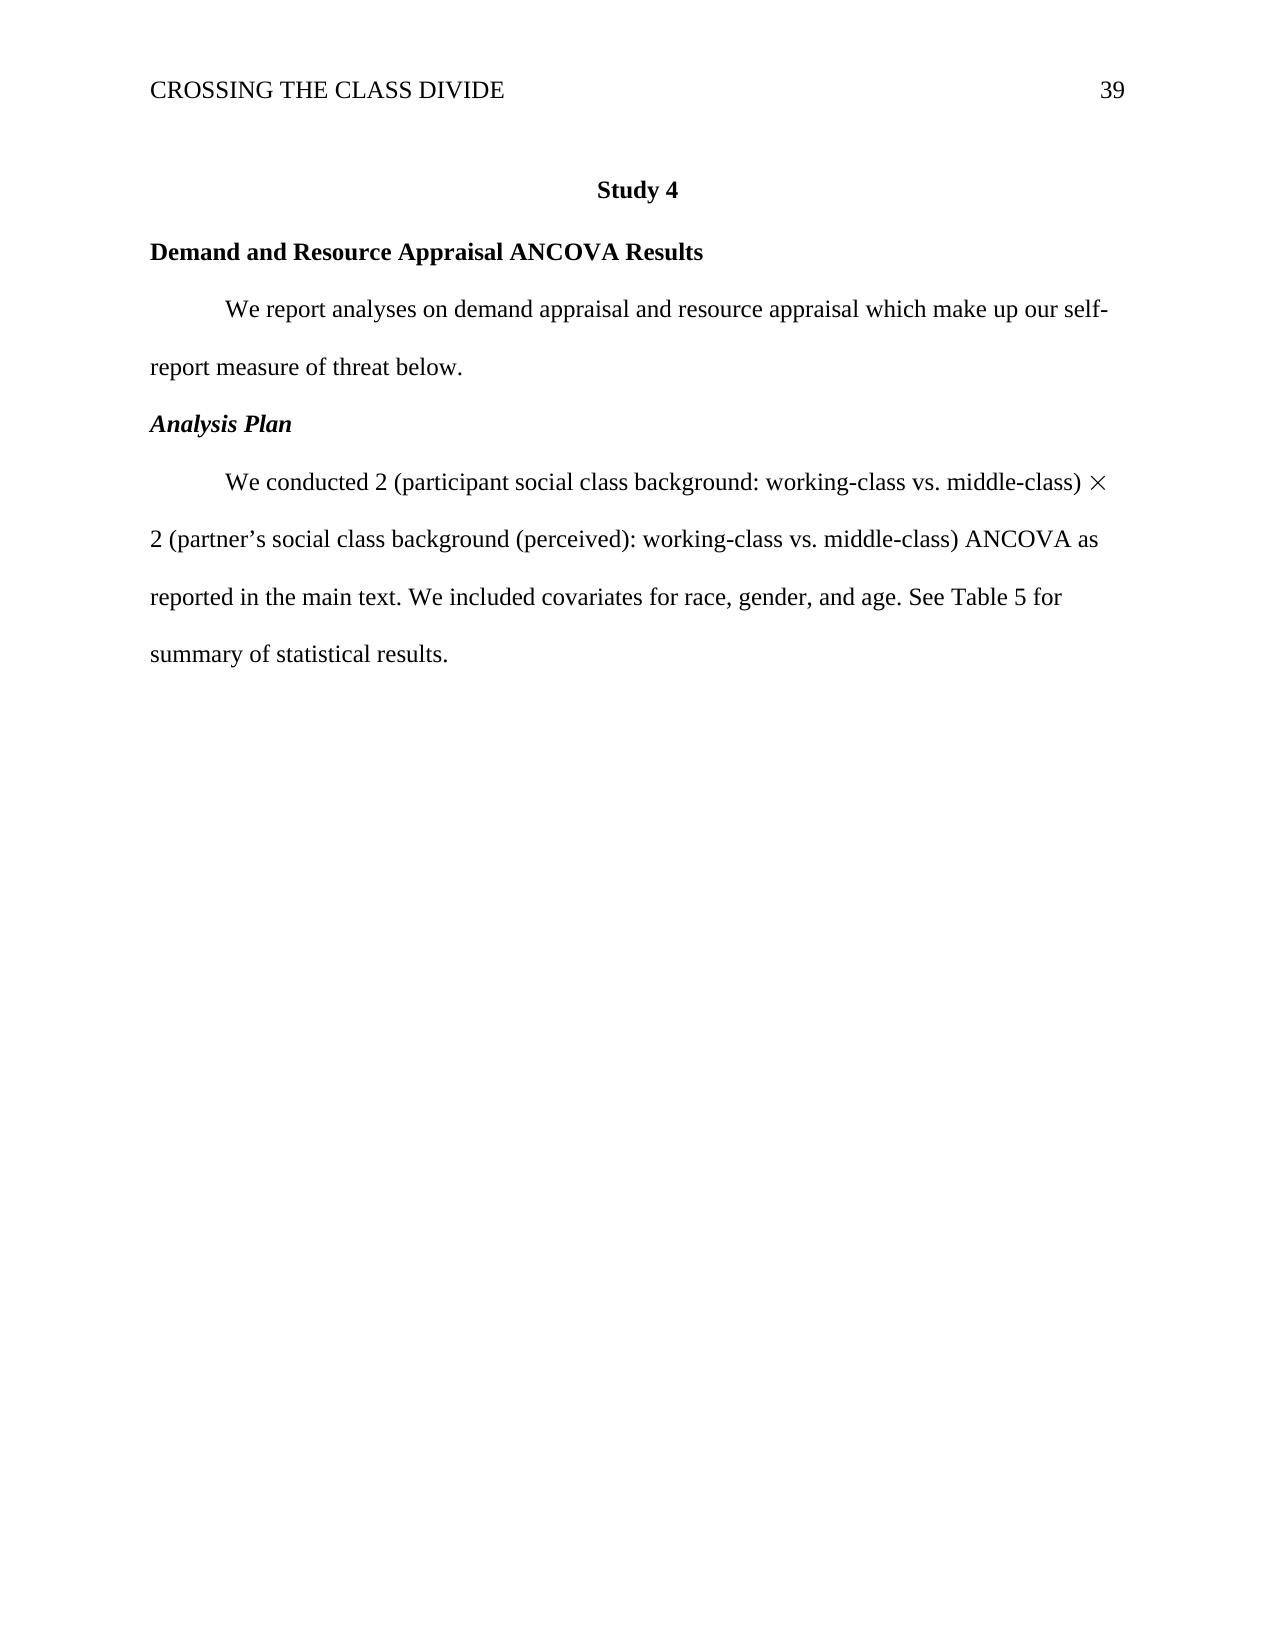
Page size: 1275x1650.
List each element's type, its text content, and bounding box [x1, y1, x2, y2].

subtitle Study 4 [150, 175, 1125, 204]
text We report analyses on demand appraisal and resource appraisal which make up our self-report measure of threat below. [150, 294, 1125, 380]
text We conducted 2 (participant social class background: working-class vs. middle-class) 2 (partner’s social class background (perceived): working-class vs. middle-class) ANCOVA as reported in the main text. We included covariates for race, gender, and age. See Table 5 for summary of statistical results. [150, 467, 1125, 668]
text Analysis Plan [150, 409, 1125, 438]
subtitle Demand and Resource Appraisal ANCOVA Results [150, 237, 1125, 265]
